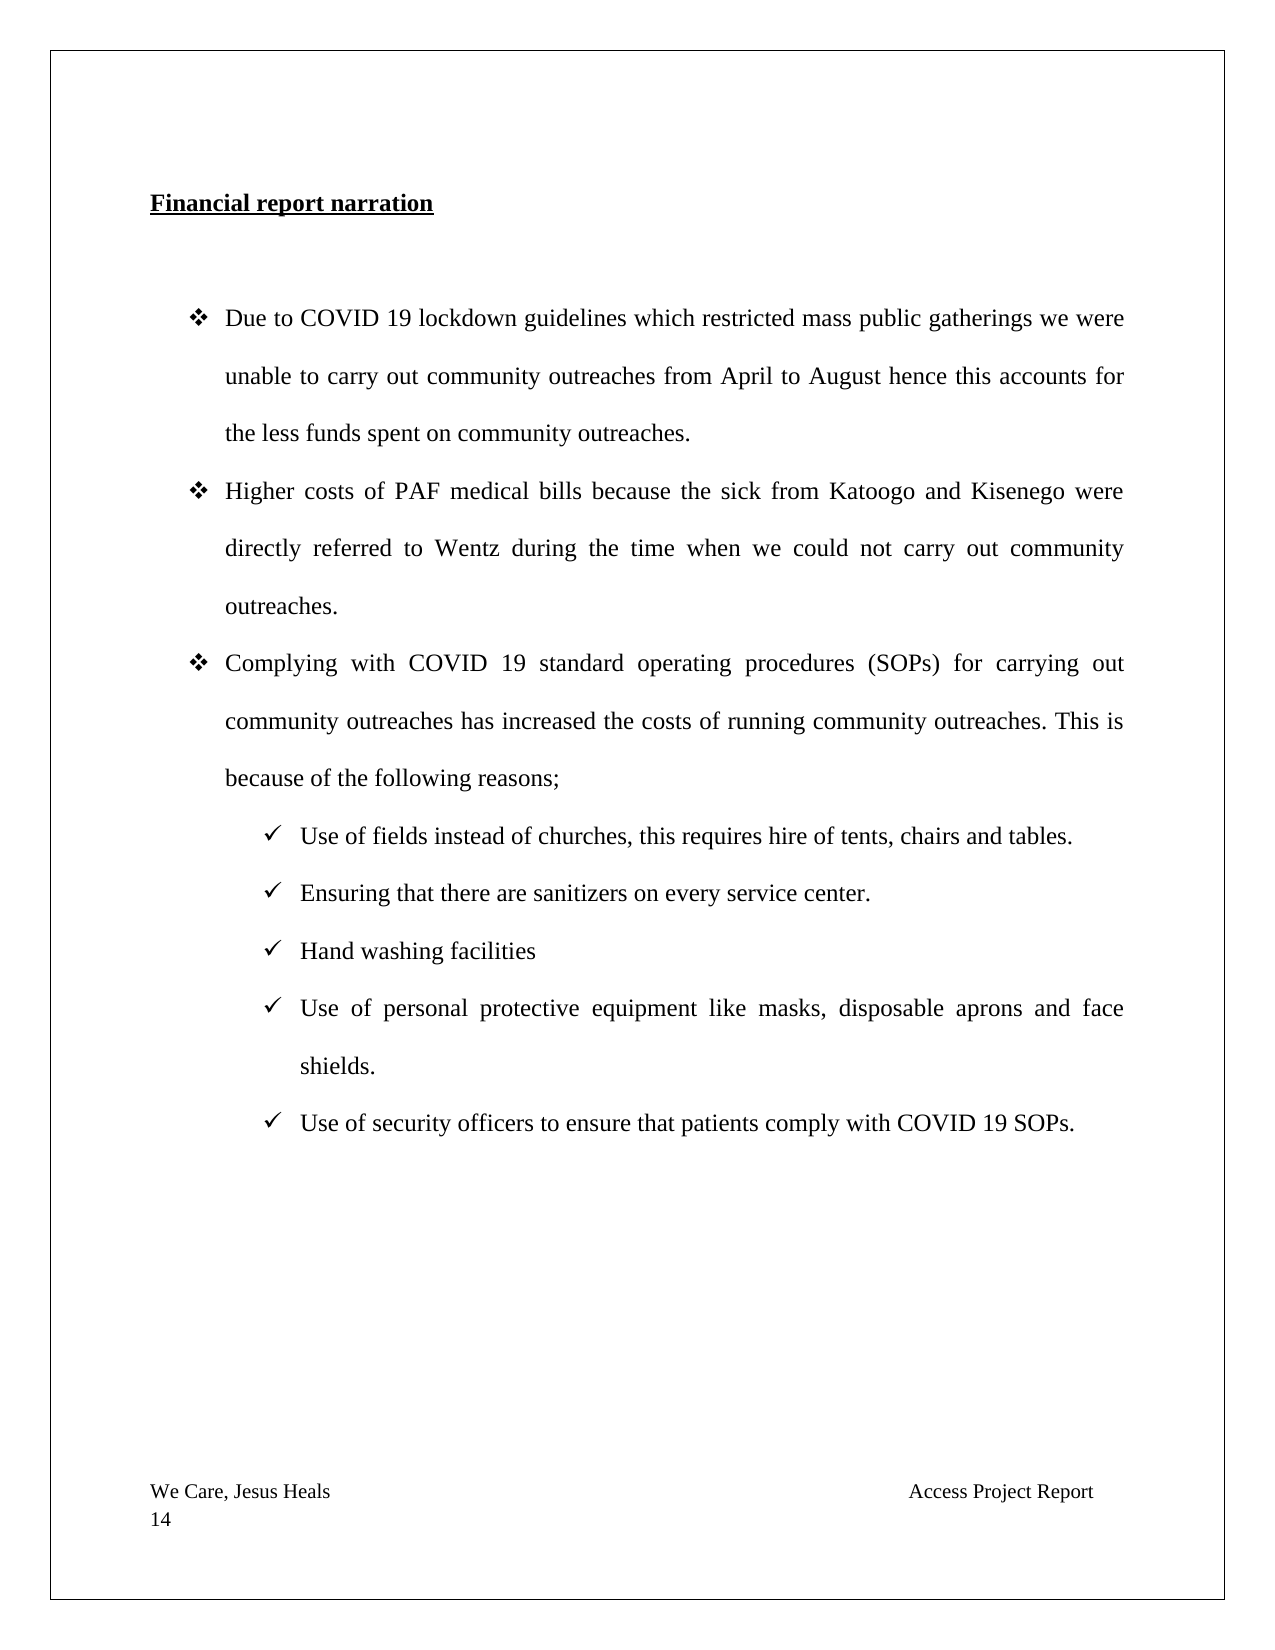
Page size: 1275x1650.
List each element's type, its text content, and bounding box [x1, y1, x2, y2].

text Financial report narration [150, 188, 1125, 217]
list Use of fields instead of churches, this requires hire of tents, chairs and tables. [262, 821, 1125, 850]
list Ensuring that there are sanitizers on every service center. [262, 878, 1125, 907]
list Complying with COVID 19 standard operating procedures (SOPs) for carrying out community outreaches has increased the costs of running community outreaches. This is because of the following reasons; [187, 648, 1125, 792]
list Higher costs of PAF medical bills because the sick from Katoogo and Kisenego were directly referred to Wentz during the time when we could not carry out community outreaches. [187, 476, 1125, 620]
list Use of security officers to ensure that patients comply with COVID 19 SOPs. [262, 1108, 1125, 1137]
list Due to COVID 19 lockdown guidelines which restricted mass public gatherings we were unable to carry out community outreaches from April to August hence this accounts for the less funds spent on community outreaches. [187, 303, 1125, 447]
list Hand washing facilities [262, 936, 1125, 965]
list Use of personal protective equipment like masks, disposable aprons and face shields. [262, 993, 1125, 1080]
